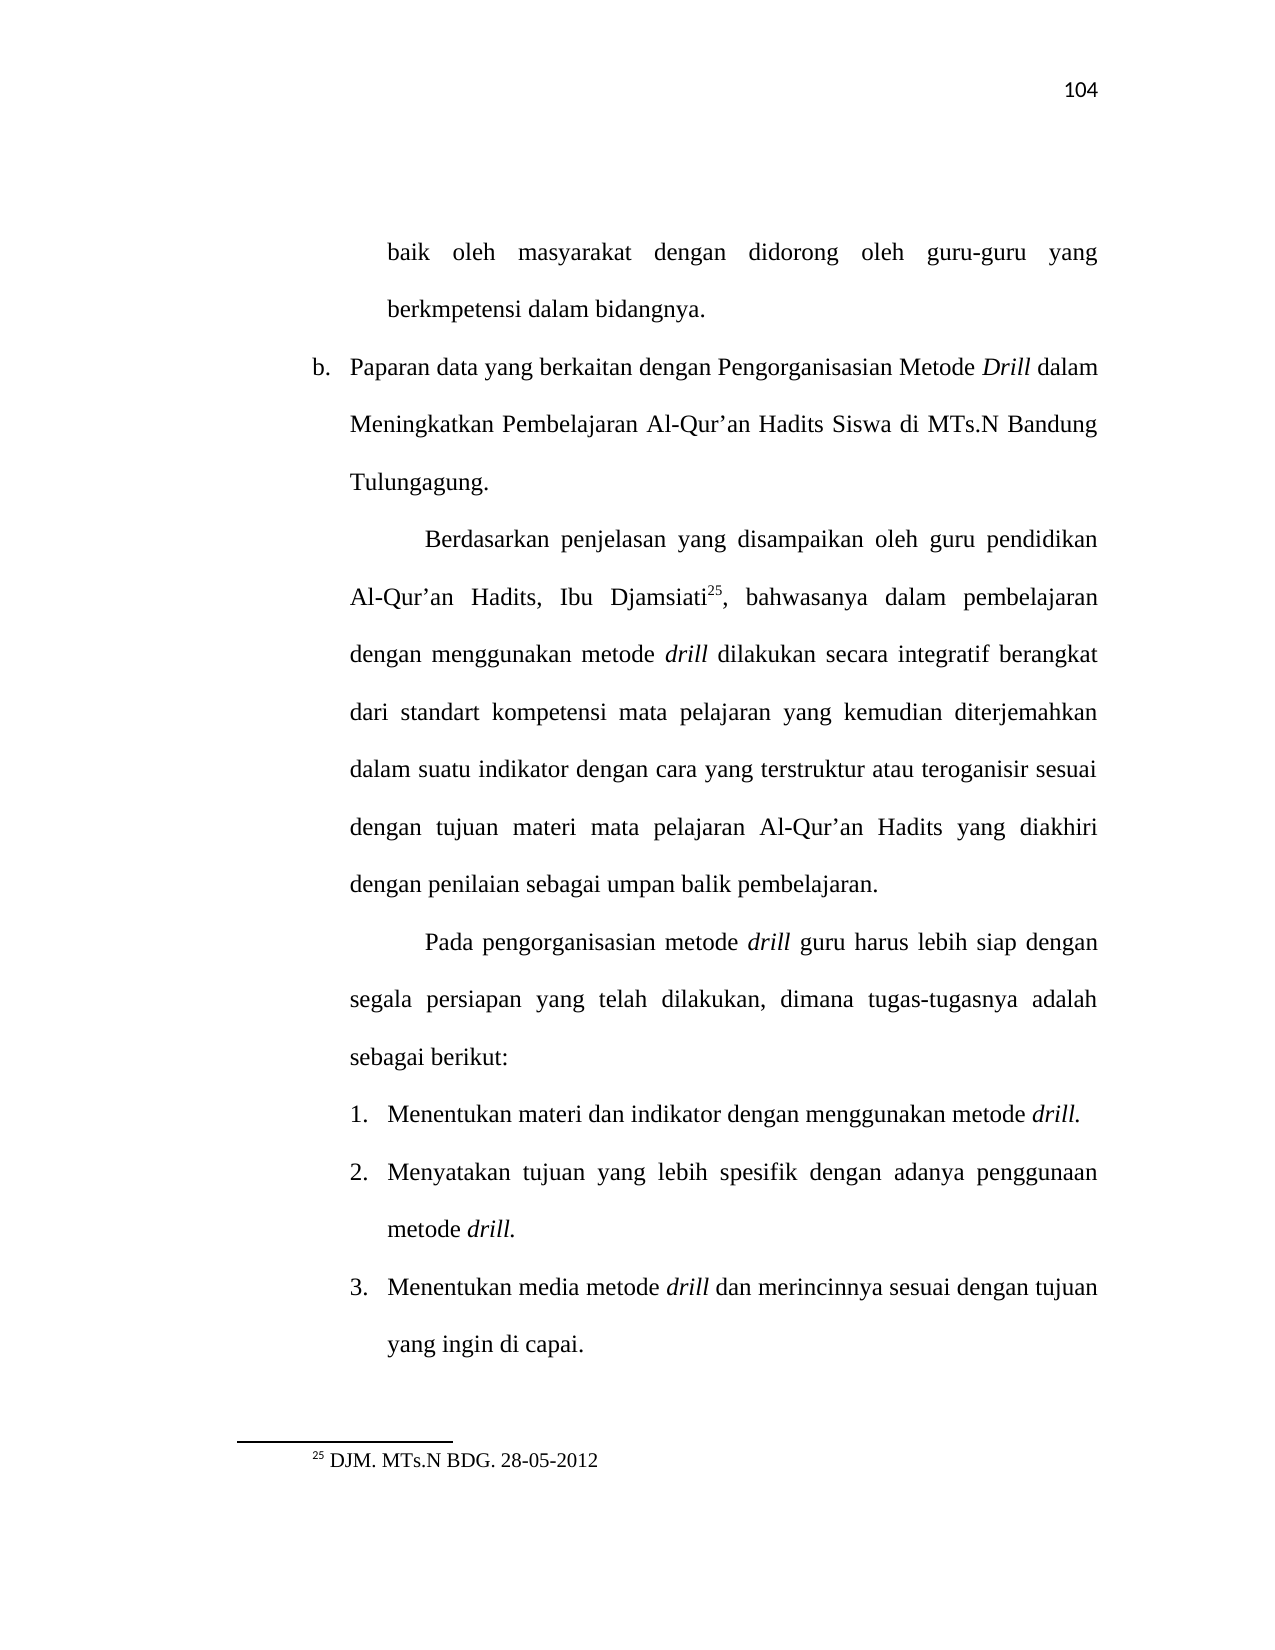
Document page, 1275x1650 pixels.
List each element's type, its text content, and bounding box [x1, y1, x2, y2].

list Paparan data yang berkaitan dengan Pengorganisasian Metode Drill dalam Meningkatkan Pembelajaran Al-Qur’an Hadits Siswa di MTs.N Bandung Tulungagung. [312, 352, 1098, 496]
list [387, 237, 1098, 323]
list Pada pengorganisasian metode drill guru harus lebih siap dengan segala persiapan yang telah dilakukan, dimana tugas-tugasnya adalah sebagai berikut: [349, 927, 1098, 1071]
list Menyatakan tujuan yang lebih spesifik dengan adanya penggunaan metode drill. [368, 1157, 1098, 1243]
list Berdasarkan penjelasan yang disampaikan oleh guru pendidikan Al-Qur’an Hadits, Ibu Djamsiati, bahwasanya dalam pembelajaran dengan menggunakan metode drill dilakukan secara integratif berangkat dari standart kompetensi mata pelajaran yang kemudian diterjemahkan dalam suatu indikator dengan cara yang terstruktur atau teroganisir sesuai dengan tujuan materi mata pelajaran Al-Qur’an Hadits yang diakhiri dengan penilaian sebagai umpan balik pembelajaran. [349, 524, 1098, 898]
list Menentukan materi dan indikator dengan menggunakan metode drill. [368, 1099, 1098, 1128]
list Menentukan media metode drill dan merincinnya sesuai dengan tujuan yang ingin di capai. [368, 1272, 1098, 1358]
